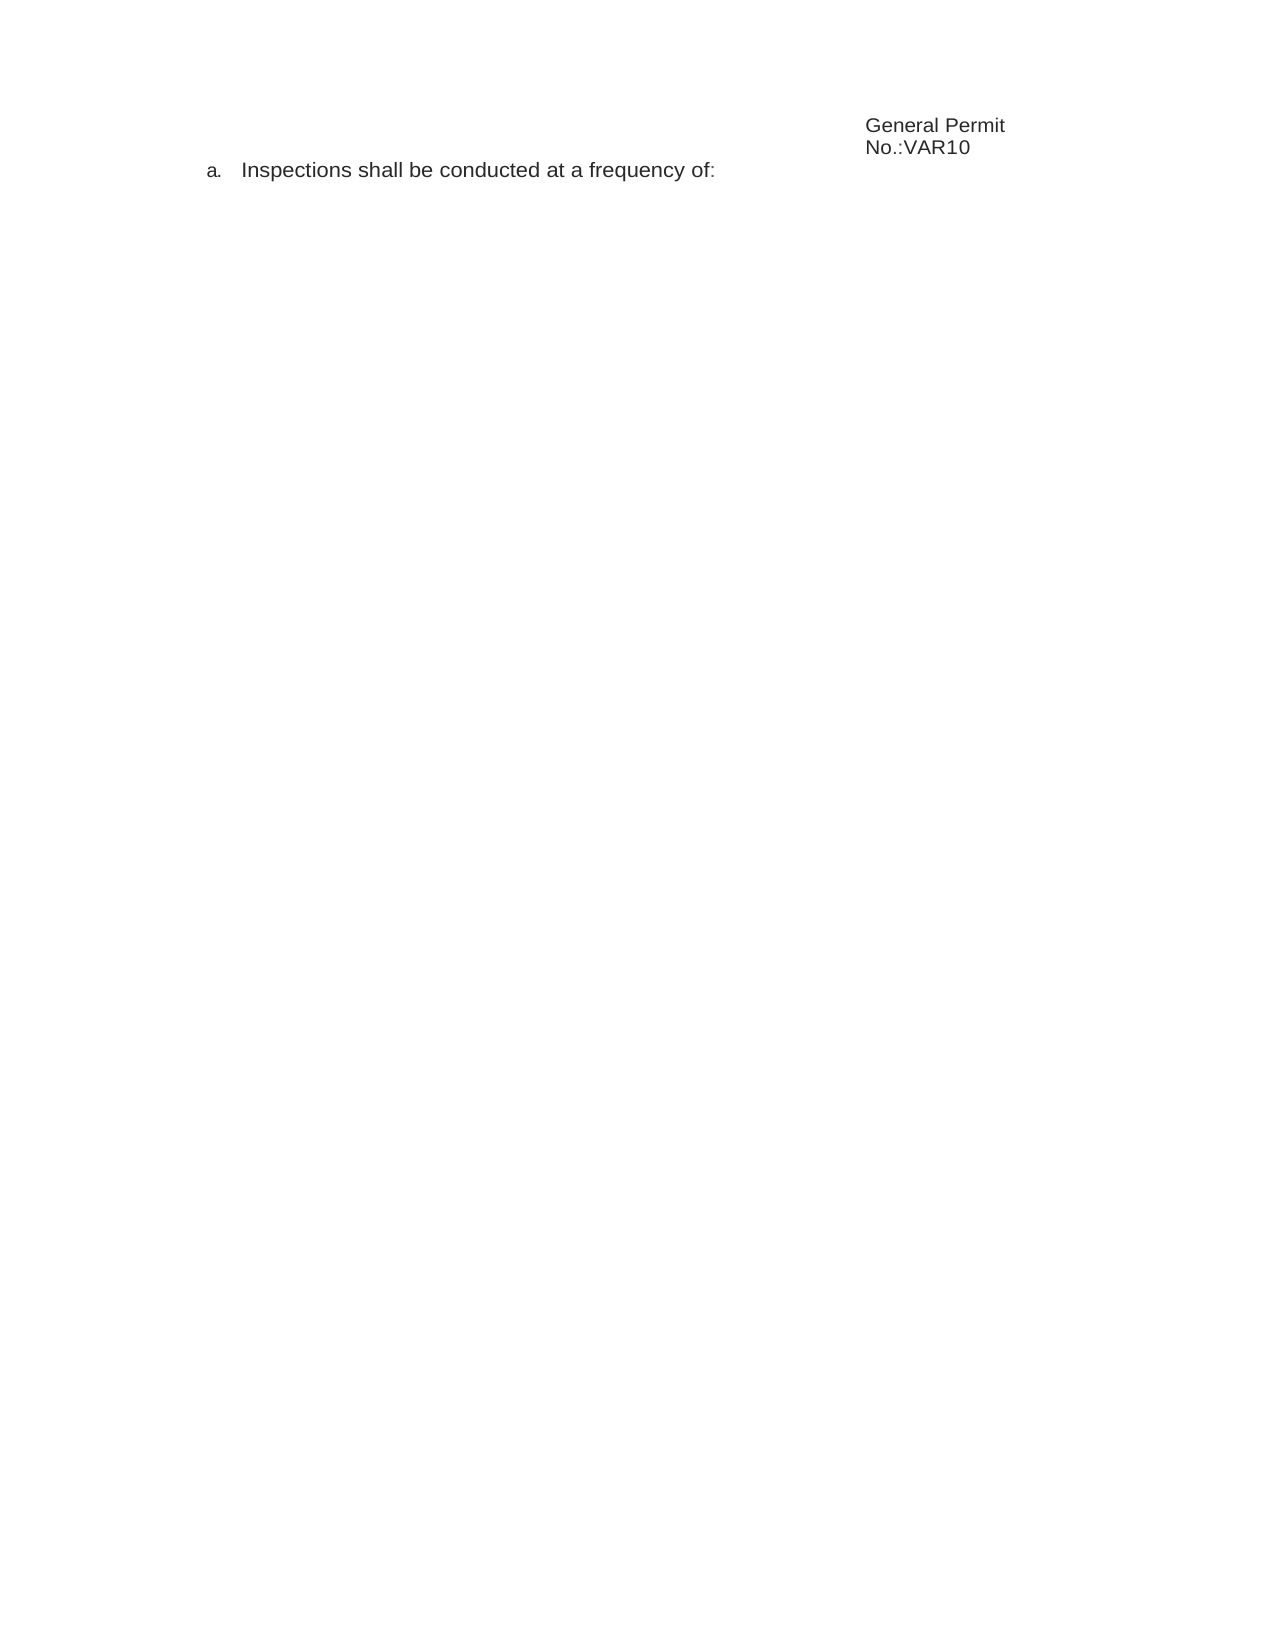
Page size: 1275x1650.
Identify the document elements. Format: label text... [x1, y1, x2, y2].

list Inspections shall be conducted at a frequency of: [206, 158, 1123, 182]
